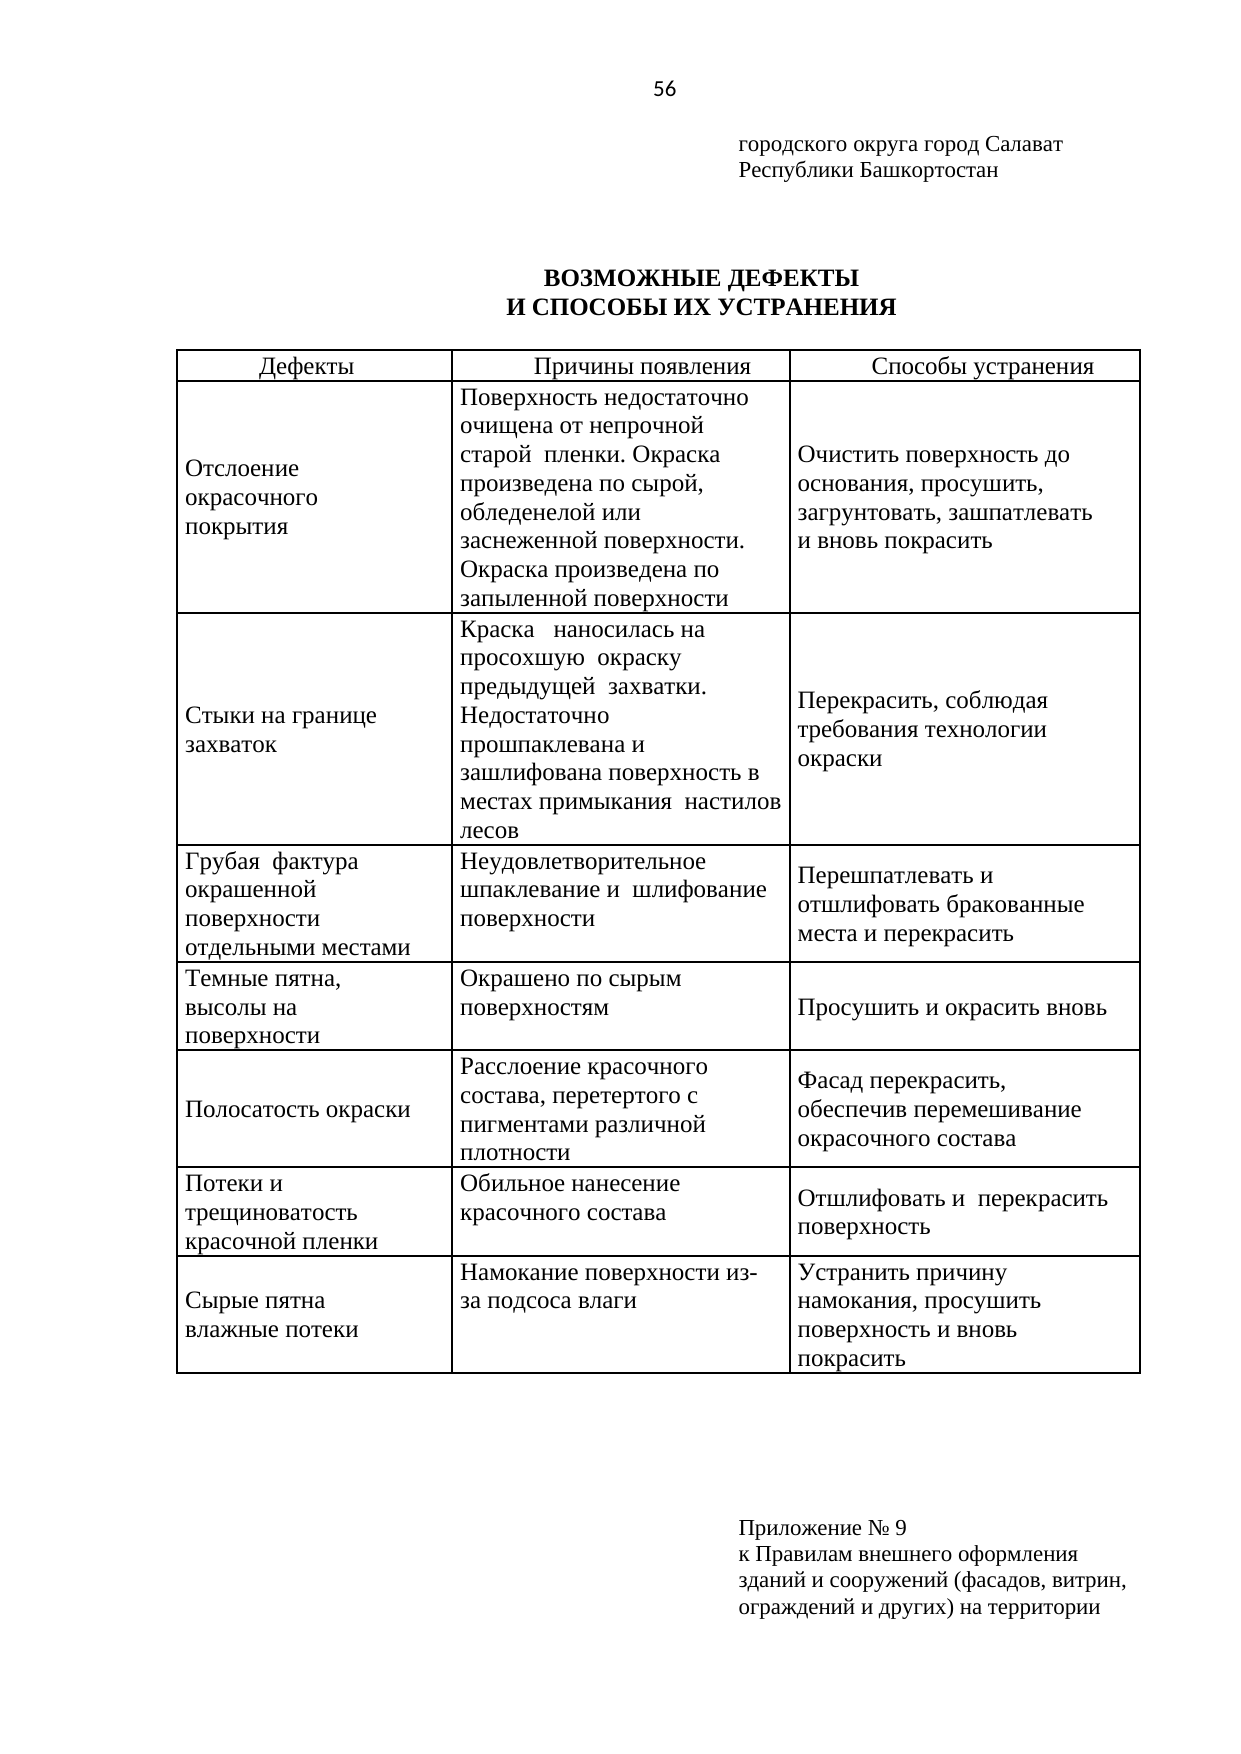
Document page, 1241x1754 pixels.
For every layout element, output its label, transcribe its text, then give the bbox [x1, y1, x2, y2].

table_cell Фасад перекрасить, обеспечив перемешивание окрасочного состава [791, 1051, 1139, 1166]
table_cell Окрашено по сырым поверхностям [453, 963, 789, 1049]
table_header Причины появления [453, 351, 789, 379]
table_cell Поверхность недостаточно очищена от непрочной старой пленки. Окраска произведена по сырой, обледенелой или заснеженной поверхности. Окраска произведена по запыленной поверхности [453, 382, 789, 612]
table_cell Краска наносилась на просохшую окраску предыдущей захватки. Недостаточно прошпаклевана и зашлифована поверхность в местах примыкания настилов лесов [453, 614, 789, 844]
text городского округа город Салават [738, 130, 1152, 156]
text Приложение № 9 [738, 1514, 1152, 1540]
table_cell Неудовлетворительное шпаклевание и шлифование поверхности [453, 846, 789, 961]
table_cell Перекрасить, соблюдая требования технологии окраски [791, 614, 1139, 844]
table_cell Просушить и окрасить вновь [791, 963, 1139, 1049]
table_cell Обильное нанесение красочного состава [453, 1168, 789, 1254]
table_cell Очистить поверхность до основания, просушить, загрунтовать, зашпатлевать и вновь покрасить [791, 382, 1139, 612]
table_cell Намокание поверхности из- за подсоса влаги [453, 1257, 789, 1372]
table_cell Отшлифовать и перекрасить поверхность [791, 1168, 1139, 1254]
text И СПОСОБЫ ИХ УСТРАНЕНИЯ [177, 292, 1152, 321]
table_cell Сырые пятна влажные потеки [178, 1257, 451, 1372]
table_cell Устранить причину намокания, просушить поверхность и вновь покрасить [791, 1257, 1139, 1372]
table_cell Перешпатлевать и отшлифовать бракованные места и перекрасить [791, 846, 1139, 961]
text ограждений и других) на территории [738, 1593, 1152, 1619]
table_cell Стыки на границе захваток [178, 614, 451, 844]
text к Правилам внешнего оформления [738, 1540, 1152, 1567]
table_cell Темные пятна, высолы на поверхности [178, 963, 451, 1049]
table_header Дефекты [178, 351, 451, 379]
table_cell Полосатость окраски [178, 1051, 451, 1166]
table_header Способы устранения [791, 351, 1139, 379]
text Республики Башкортостан [738, 156, 1152, 182]
table_cell Потеки и трещиноватость красочной пленки [178, 1168, 451, 1254]
text ВОЗМОЖНЫЕ ДЕФЕКТЫ [177, 263, 1152, 292]
table_cell Расслоение красочного состава, перетертого с пигментами различной плотности [453, 1051, 789, 1166]
text зданий и сооружений (фасадов, витрин, [738, 1567, 1152, 1593]
table_cell Грубая фактура окрашенной поверхности отдельными местами [178, 846, 451, 961]
table_cell Отслоение окрасочного покрытия [178, 382, 451, 612]
